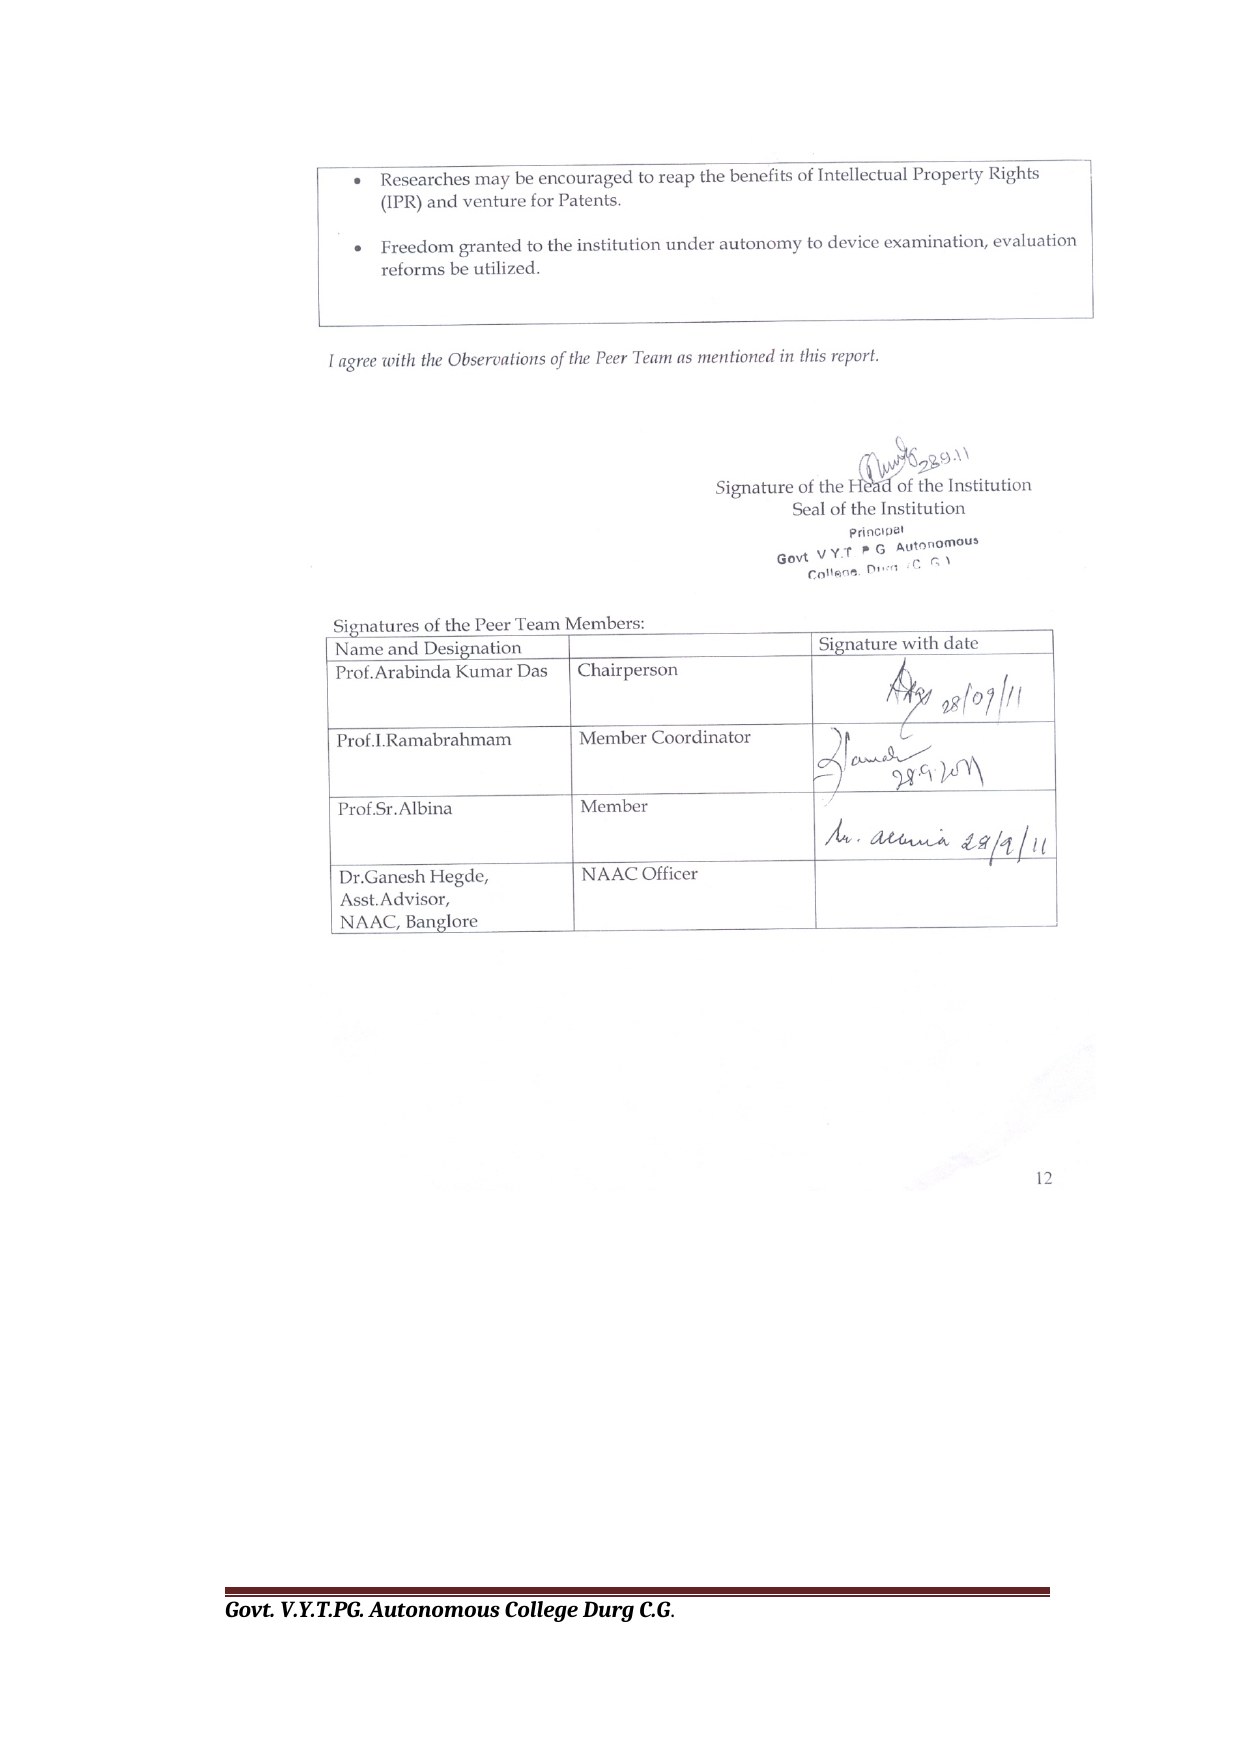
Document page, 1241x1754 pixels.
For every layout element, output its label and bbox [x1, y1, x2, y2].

picture [306, 140, 1097, 1191]
